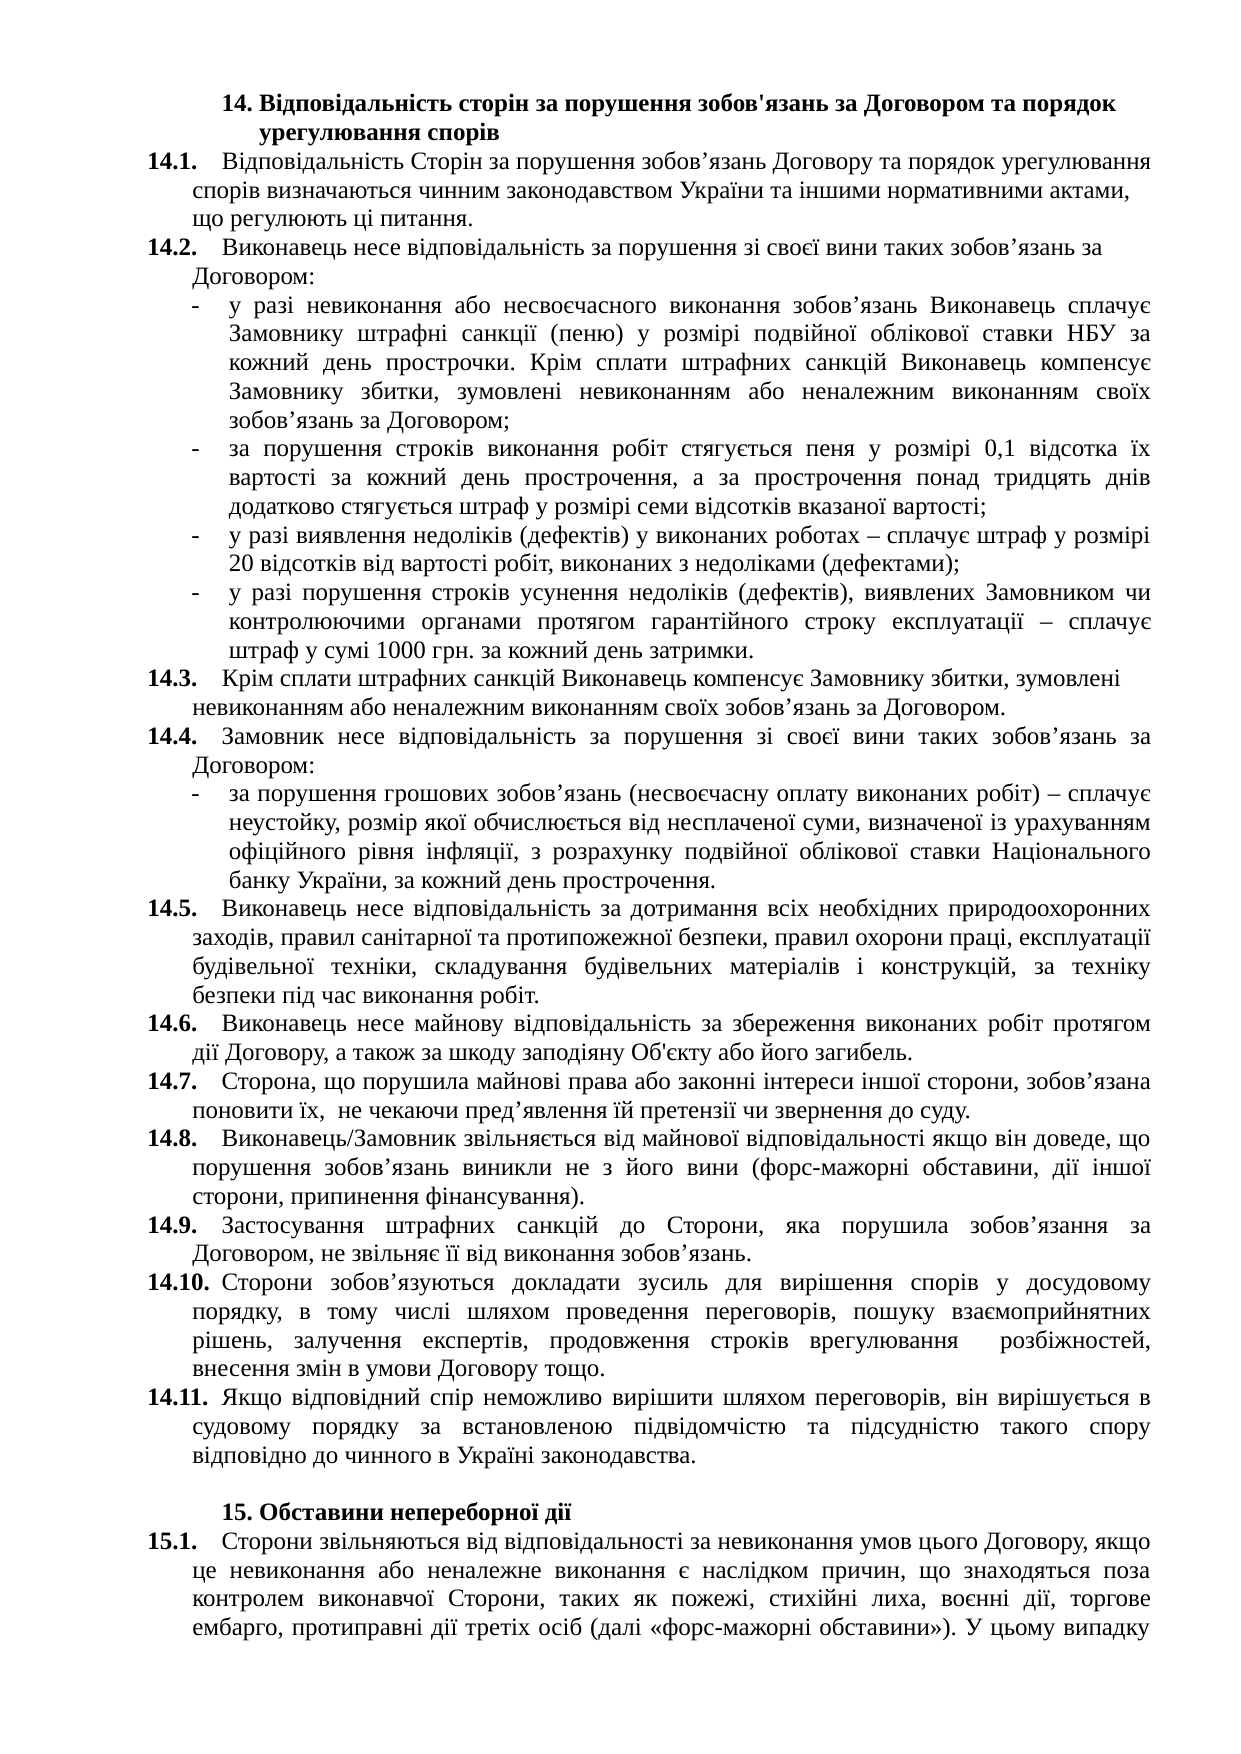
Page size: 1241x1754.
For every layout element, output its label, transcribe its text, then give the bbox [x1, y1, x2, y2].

list у разі виявлення недоліків (дефектів) у виконаних роботах – сплачує штраф у розмірі 20 відсотків від вартості робіт, виконаних з недоліками (дефектами); [191, 520, 1152, 577]
list у разі порушення строків усунення недоліків (дефектів), виявлених Замовником чи контролюючими органами протягом гарантійного строку експлуатації – сплачує штраф у сумі 1000 грн. за кожний день затримки. [191, 577, 1152, 663]
list Сторона, що порушила майнові права або законні інтереси іншої сторони, зобов’язана поновити їх, не чекаючи пред’явлення їй претензії чи звернення до суду. [147, 1066, 1152, 1123]
list Виконавець несе відповідальність за порушення зі своєї вини таких зобов’язань за Договором: [147, 232, 1152, 290]
list Застосування штрафних санкцій до Сторони, яка порушила зобов’язання за Договором, не звільняє її від виконання зобов’язань. [147, 1210, 1152, 1267]
list у разі невиконання або несвоєчасного виконання зобов’язань Виконавець сплачує Замовнику штрафні санкції (пеню) у розмірі подвійної облікової ставки НБУ за кожний день прострочки. Крім сплати штрафних санкцій Виконавець компенсує Замовнику збитки, зумовлені невиконанням або неналежним виконанням своїх зобов’язань за Договором; [191, 290, 1152, 433]
list Відповідальність Сторін за порушення зобов’язань Договору та порядок урегулювання спорів визначаються чинним законодавством України та іншими нормативними актами, що регулюють ці питання. [147, 146, 1152, 232]
list Виконавець несе майнову відповідальність за збереження виконаних робіт протягом дії Договору, а також за шкоду заподіяну Об'єкту або його загибель. [147, 1008, 1152, 1066]
list Обставини непереборної дії [221, 1497, 1152, 1526]
list Виконавець несе відповідальність за дотримання всіх необхідних природоохоронних заходів, правил санітарної та протипожежної безпеки, правил охорони праці, експлуатації будівельної техніки, складування будівельних матеріалів і конструкцій, за техніку безпеки під час виконання робіт. [147, 893, 1152, 1008]
list Якщо відповідний спір неможливо вирішити шляхом переговорів, він вирішується в судовому порядку за встановленою підвідомчістю та підсудністю такого спору відповідно до чинного в Україні законодавства. [147, 1382, 1152, 1468]
list Відповідальність сторін за порушення зобов'язань за Договором та порядок урегулювання спорів [221, 88, 1152, 146]
list Сторони зобов’язуються докладати зусиль для вирішення спорів у досудовому порядку, в тому числі шляхом проведення переговорів, пошуку взаємоприйнятних рішень, залучення експертів, продовження строків врегулювання розбіжностей, внесення змін в умови Договору тощо. [147, 1267, 1152, 1382]
list за порушення строків виконання робіт стягується пеня у розмірі 0,1 відсотка їх вартості за кожний день прострочення, а за прострочення понад тридцять днів додатково стягується штраф у розмірі семи відсотків вказаної вартості; [191, 433, 1152, 520]
list Замовник несе відповідальність за порушення зі своєї вини таких зобов’язань за Договором: [147, 721, 1152, 778]
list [147, 1526, 1152, 1641]
list Виконавець/Замовник звільняється від майнової відповідальності якщо він доведе, що порушення зобов’язань виникли не з його вини (форс-мажорні обставини, дії іншої сторони, припинення фінансування). [147, 1123, 1152, 1210]
list Крім сплати штрафних санкцій Виконавець компенсує Замовнику збитки, зумовлені невиконанням або неналежним виконанням своїх зобов’язань за Договором. [147, 663, 1152, 721]
list за порушення грошових зобов’язань (несвоєчасну оплату виконаних робіт) – сплачує неустойку, розмір якої обчислюється від несплаченої суми, визначеної із урахуванням офіційного рівня інфляції, з розрахунку подвійної облікової ставки Національного банку України, за кожний день прострочення. [191, 778, 1152, 893]
